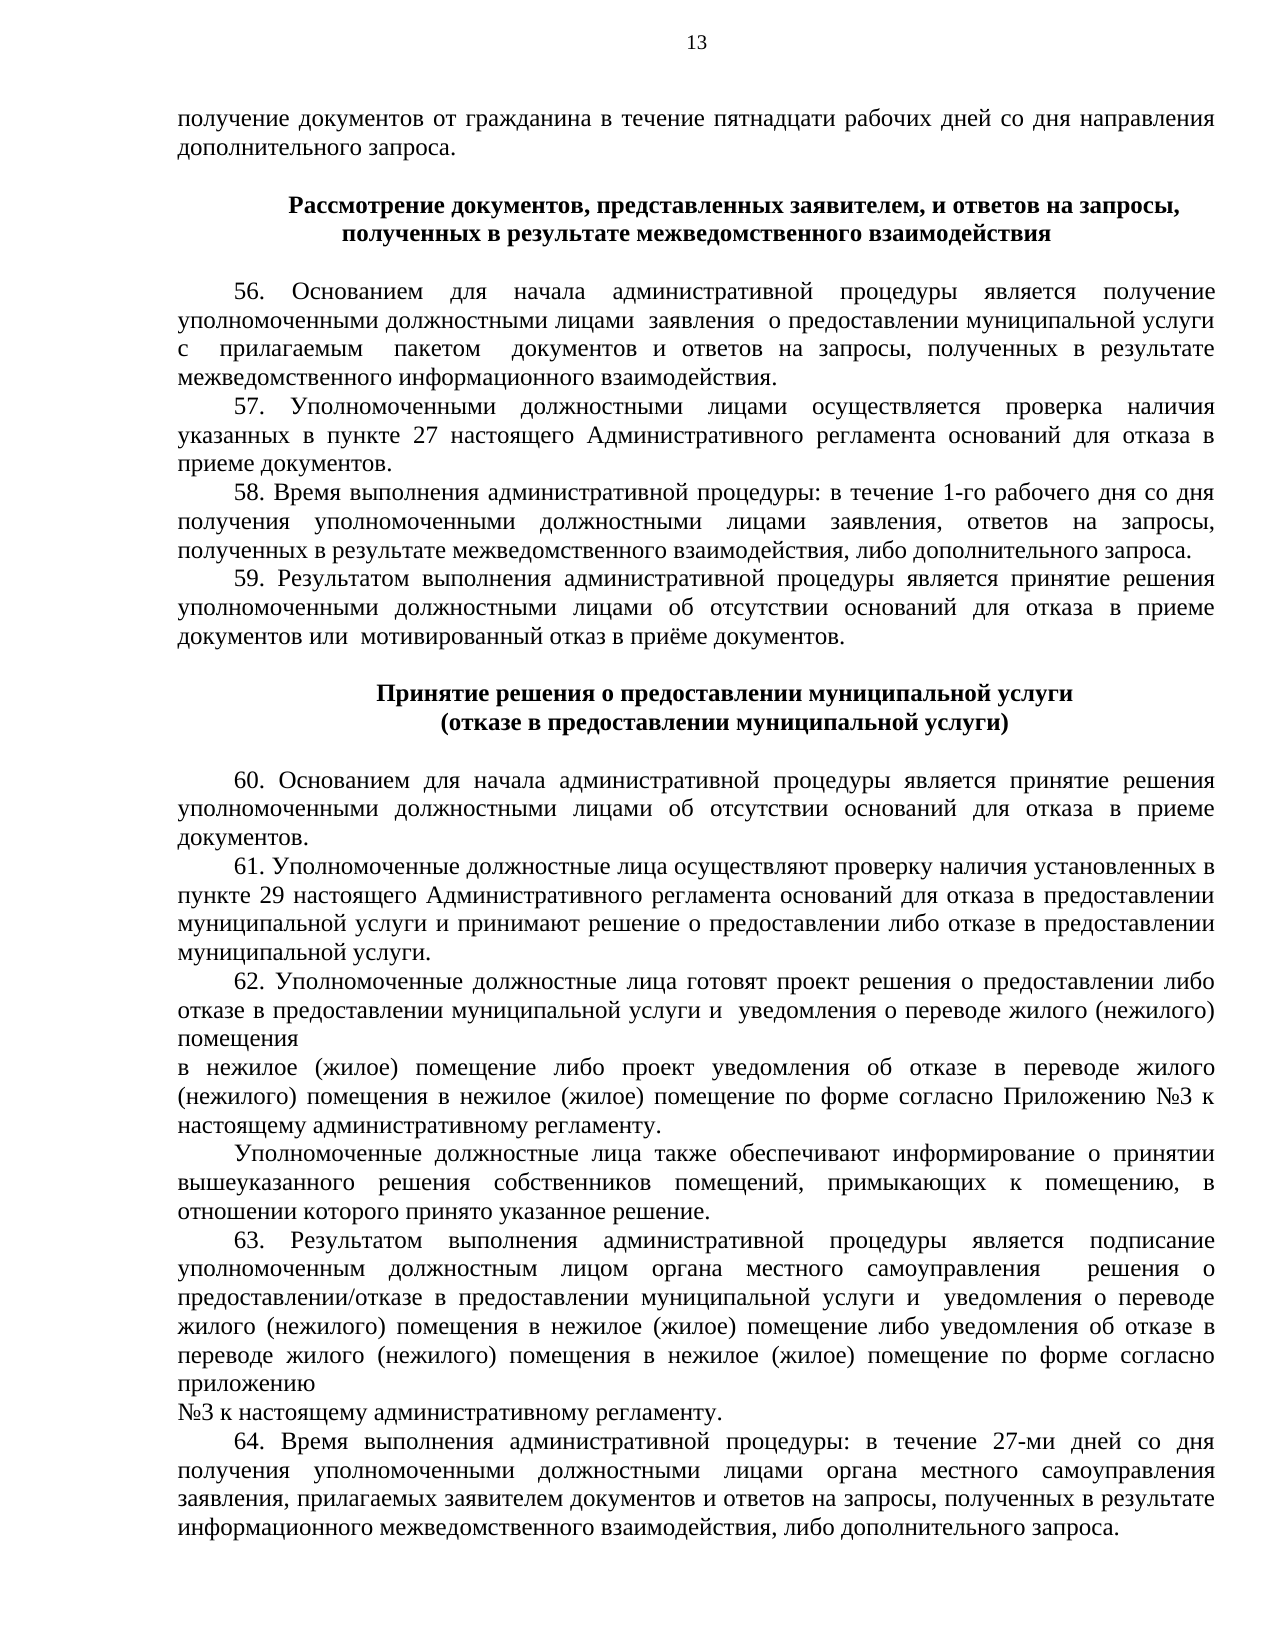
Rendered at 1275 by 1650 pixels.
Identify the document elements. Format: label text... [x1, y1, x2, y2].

text Уполномоченные должностные лица также обеспечивают информирование о принятии вышеуказанного решения собственников помещений, примыкающих к помещению, в отношении которого принято указанное решение. [177, 1138, 1216, 1225]
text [177, 103, 1216, 161]
text 62. Уполномоченные должностные лица готовят проект решения о предоставлении либо отказе в предоставлении муниципальной услуги и уведомления о переводе жилого (нежилого) помещения в нежилое (жилое) помещение либо проект уведомления об отказе в переводе жилого (нежилого) помещения в нежилое (жилое) помещение по форме согласно Приложению №3 к настоящему административному регламенту. [177, 966, 1216, 1138]
text 63. Результатом выполнения административной процедуры является подписание уполномоченным должностным лицом органа местного самоуправления решения о предоставлении/отказе в предоставлении муниципальной услуги и уведомления о переводе жилого (нежилого) помещения в нежилое (жилое) помещение либо уведомления об отказе в переводе жилого (нежилого) помещения в нежилое (жилое) помещение по форме согласно приложению №3 к настоящему административному регламенту. [177, 1225, 1216, 1426]
text Рассмотрение документов, представленных заявителем, и ответов на запросы, полученных в результате межведомственного взаимодействия [177, 190, 1216, 247]
text 59. Результатом выполнения административной процедуры является принятие решения уполномоченными должностными лицами об отсутствии оснований для отказа в приеме документов или мотивированный отказ в приёме документов. [177, 563, 1216, 650]
text Принятие решения о предоставлении муниципальной услуги [177, 678, 1216, 707]
text 61. Уполномоченные должностные лица осуществляют проверку наличия установленных в пункте 29 настоящего Административного регламента оснований для отказа в предоставлении муниципальной услуги и принимают решение о предоставлении либо отказе в предоставлении муниципальной услуги. [177, 851, 1216, 966]
text (отказе в предоставлении муниципальной услуги) [177, 707, 1216, 736]
text 60. Основанием для начала административной процедуры является принятие решения уполномоченными должностными лицами об отсутствии оснований для отказа в приеме документов. [177, 765, 1216, 851]
text 58. Время выполнения административной процедуры: в течение 1-го рабочего дня со дня получения уполномоченными должностными лицами заявления, ответов на запросы, полученных в результате межведомственного взаимодействия, либо дополнительного запроса. [177, 477, 1216, 563]
text 56. Основанием для начала административной процедуры является получение уполномоченными должностными лицами заявления о предоставлении муниципальной услуги с прилагаемым пакетом документов и ответов на запросы, полученных в результате межведомственного информационного взаимодействия. [177, 276, 1216, 391]
text 57. Уполномоченными должностными лицами осуществляется проверка наличия указанных в пункте 27 настоящего Административного регламента оснований для отказа в приеме документов. [177, 391, 1216, 477]
text 64. Время выполнения административной процедуры: в течение 27-ми дней со дня получения уполномоченными должностными лицами органа местного самоуправления заявления, прилагаемых заявителем документов и ответов на запросы, полученных в результате информационного межведомственного взаимодействия, либо дополнительного запроса. [177, 1426, 1216, 1541]
